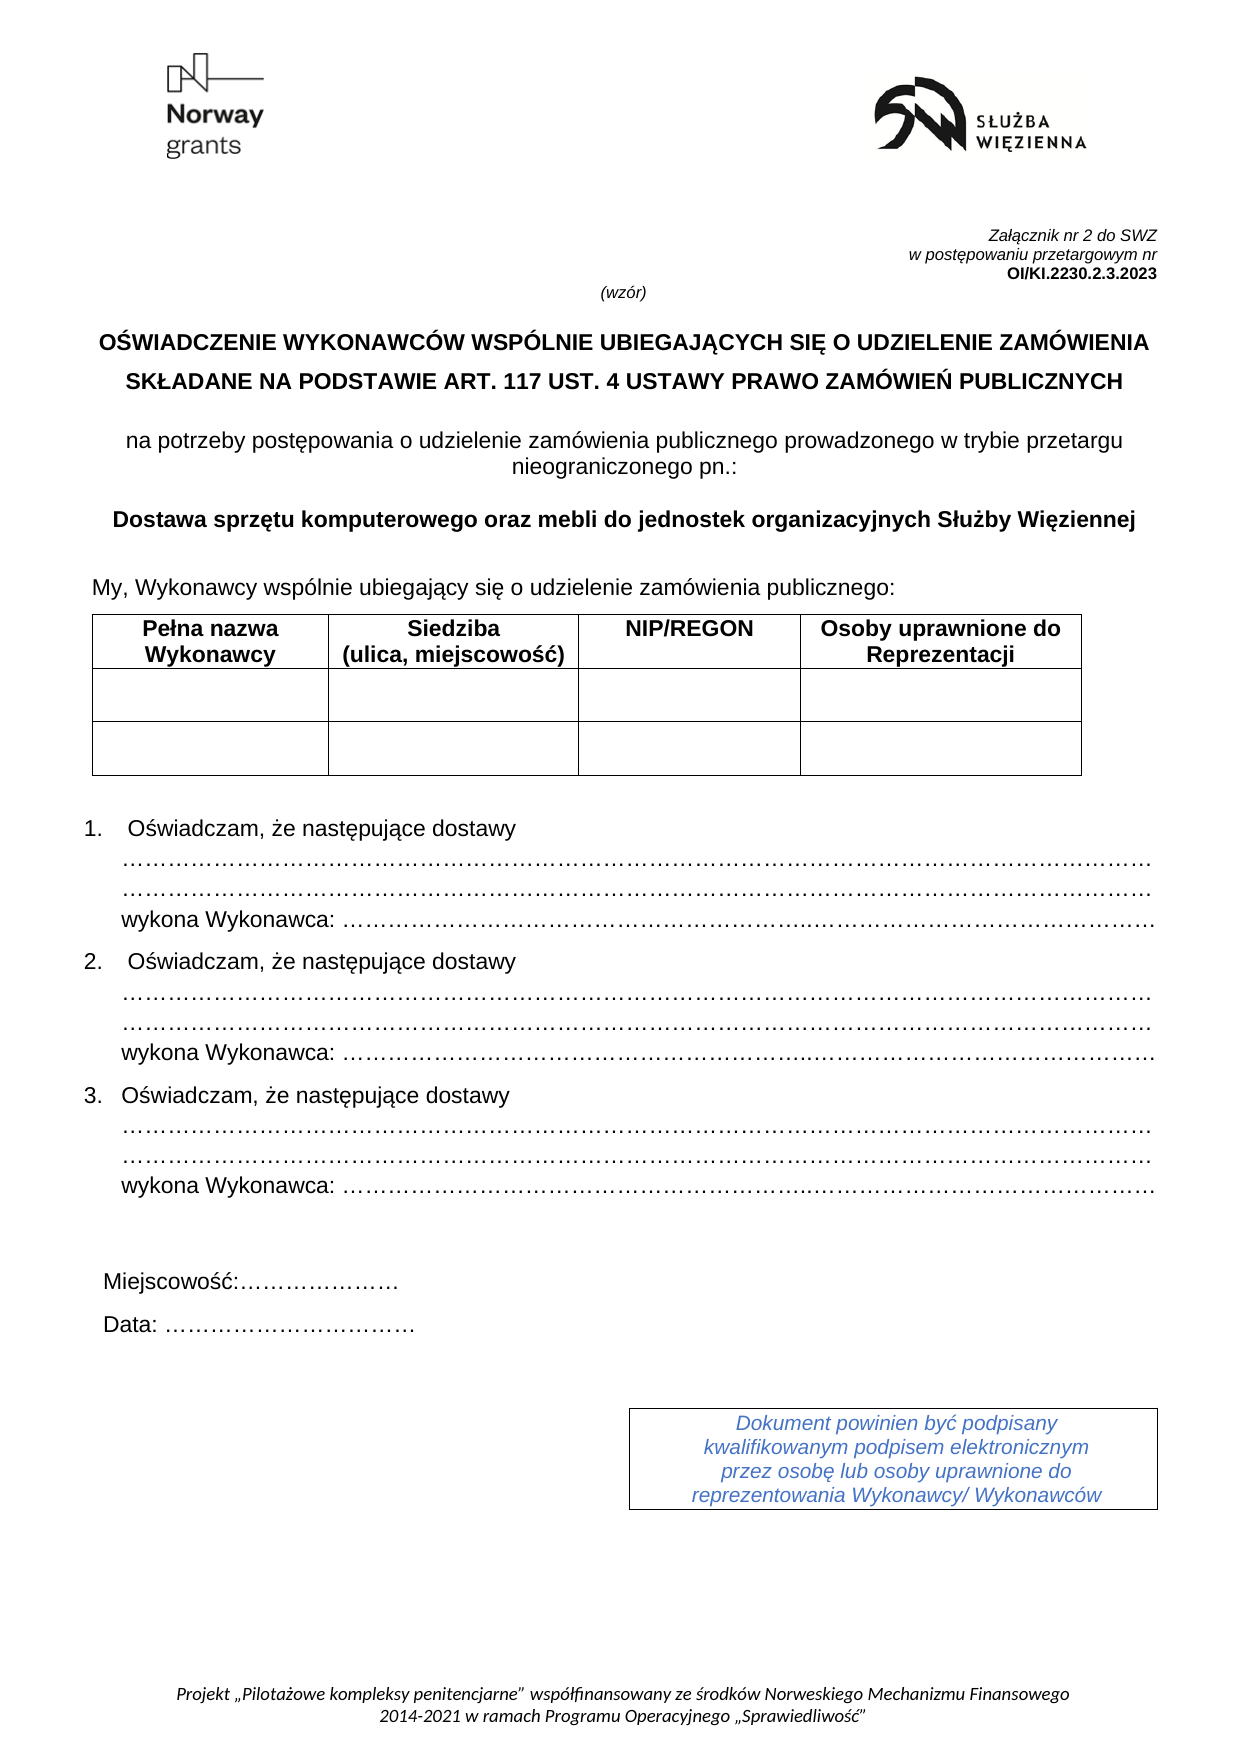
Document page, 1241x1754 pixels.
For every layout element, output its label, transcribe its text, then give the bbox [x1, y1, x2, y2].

text reprezentowania Wykonawcy/ Wykonawców [630, 1479, 1157, 1509]
picture [866, 72, 1091, 159]
table_header NIP/REGON [579, 615, 800, 667]
list Oświadczam, że następujące dostawy ……………………………………………………………………………………………………………………………………………………………………………………………………………………………………………… wykona Wykonawca: ……………………………………………………..……………………………………… [84, 815, 1157, 932]
table_cell [801, 669, 1081, 721]
text w postępowaniu przetargowym nr [92, 245, 1157, 264]
text Dokument powinien być podpisany [630, 1409, 1157, 1432]
table_header Miejscowość:………………… [92, 1268, 525, 1311]
text (wzór) [92, 283, 1157, 302]
list Oświadczam, że następujące dostawy ……………………………………………………………………………………………………………………………………………………………………………………………………………………………………………… wykona Wykonawca: ……………………………………………………..……………………………………… [84, 1082, 1157, 1198]
table_header Osoby uprawnione do Reprezentacji [801, 615, 1081, 667]
table_cell [579, 669, 800, 721]
table_cell [329, 722, 578, 775]
text OŚWIADCZENIE WYKONAWCÓW WSPÓLNIE UBIEGAJĄCYCH SIĘ O UDZIELENIE ZAMÓWIENIA SKŁADANE NA PODSTAWIE ART. 117 UST. 4 USTAWY PRAWO ZAMÓWIEŃ PUBLICZNYCH [92, 328, 1157, 394]
text Dostawa sprzętu komputerowego oraz mebli do jednostek organizacyjnych Służby Więziennej [92, 506, 1157, 532]
table_header Siedziba (ulica, miejscowość) [329, 615, 578, 667]
table_cell [93, 722, 328, 775]
text kwalifikowanym podpisem elektronicznym [630, 1432, 1157, 1456]
text na potrzeby postępowania o udzielenie zamówienia publicznego prowadzonego w trybie przetargu nieograniczonego pn.: [92, 427, 1157, 479]
text przez osobę lub osoby uprawnione do [630, 1456, 1157, 1479]
text OI/KI.2230.2.3.2023 [92, 264, 1157, 283]
text Załącznik nr 2 do SWZ [92, 226, 1157, 245]
table_header Pełna nazwa Wykonawcy [93, 615, 328, 667]
table_cell [329, 669, 578, 721]
table_cell [93, 669, 328, 721]
table_cell [801, 722, 1081, 775]
table_cell [579, 722, 800, 775]
text My, Wykonawcy wspólnie ubiegający się o udzielenie zamówienia publicznego: [92, 574, 1157, 601]
picture [167, 53, 264, 159]
list Oświadczam, że następujące dostawy ……………………………………………………………………………………………………………………………………………………………………………………………………………………………………………… wykona Wykonawca: ……………………………………………………..……………………………………… [84, 948, 1157, 1065]
table_cell Data: …………………………… [92, 1311, 525, 1355]
